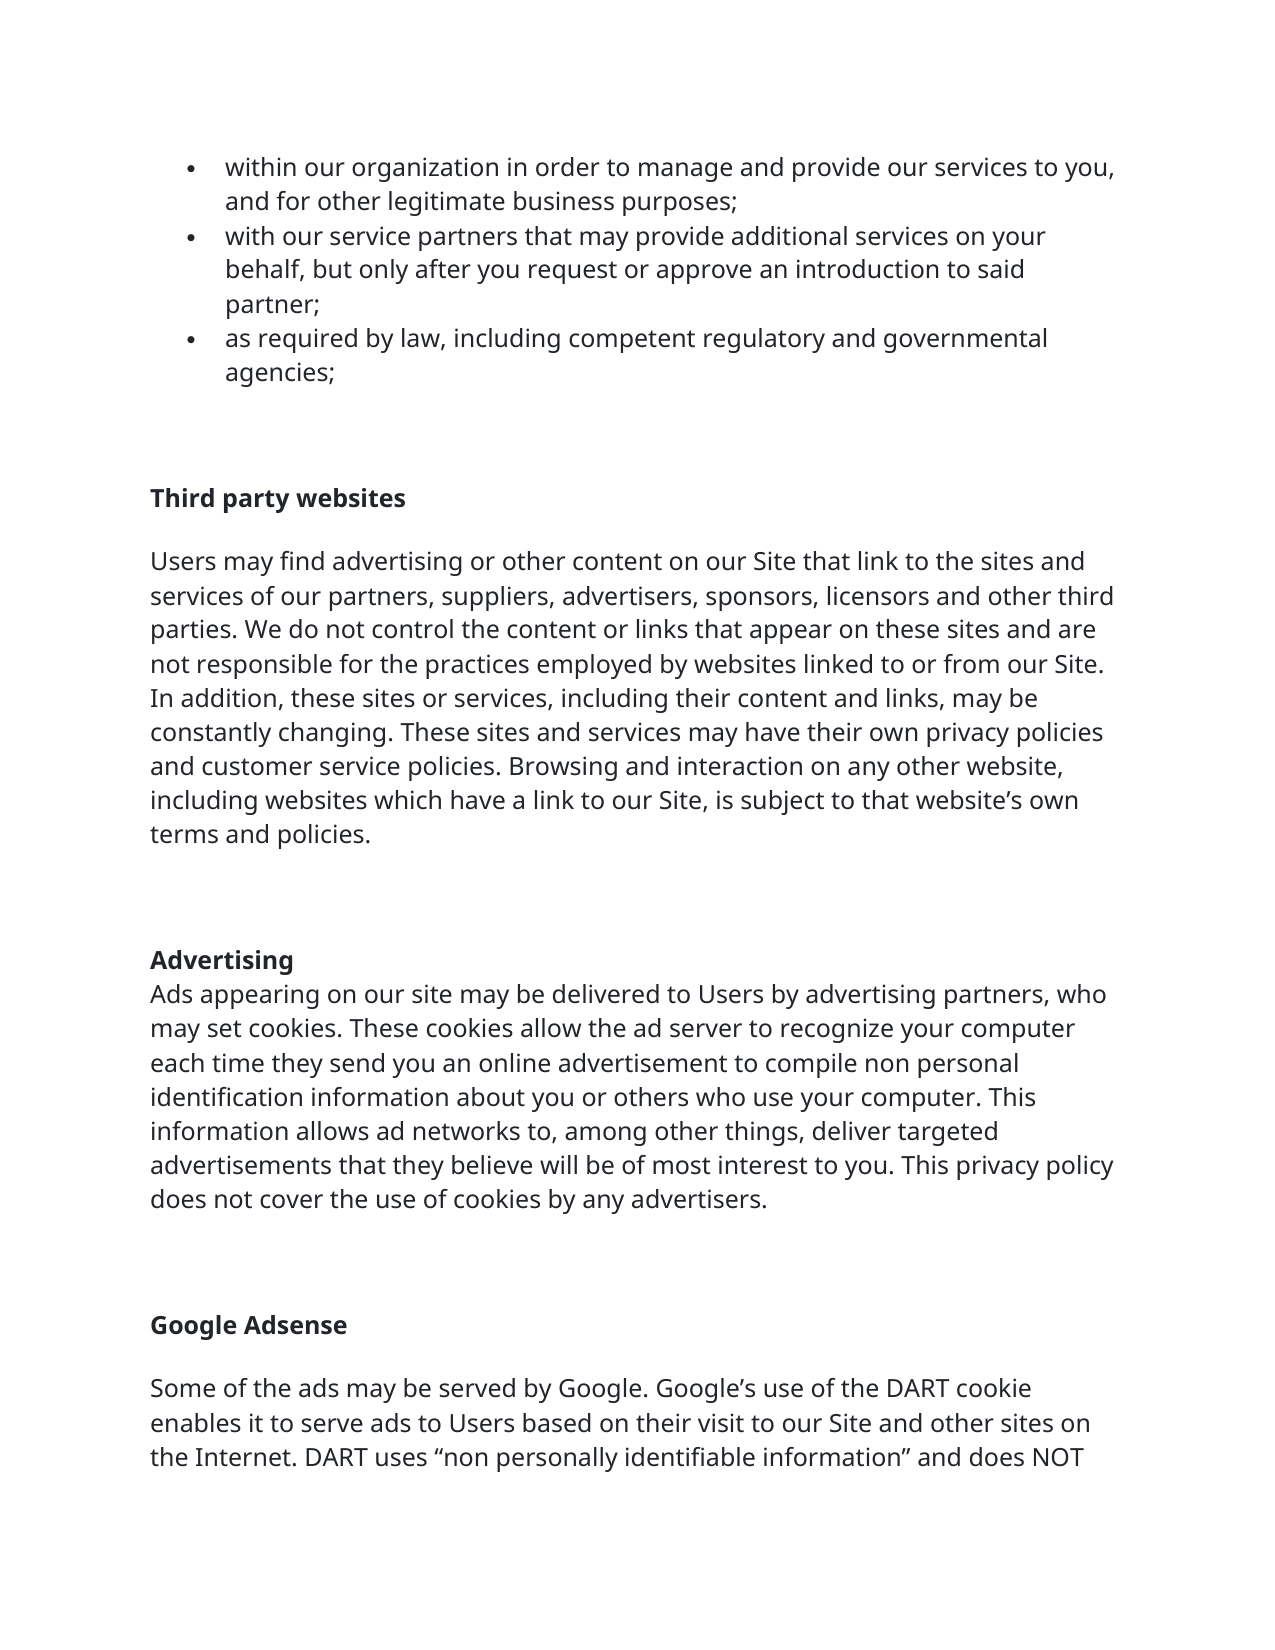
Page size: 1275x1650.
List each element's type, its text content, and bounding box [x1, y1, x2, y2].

list as required by law, including competent regulatory and governmental agencies; [187, 320, 1125, 388]
text Google Adsense [150, 1308, 1125, 1342]
list within our organization in order to manage and provide our services to you, and for other legitimate business purposes; [187, 150, 1125, 218]
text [150, 1371, 1125, 1473]
text Advertising Ads appearing on our site may be delivered to Users by advertising partners, who may set cookies. These cookies allow the ad server to recognize your computer each time they send you an online advertisement to compile non personal identification information about you or others who use your computer. This information allows ad networks to, among other things, deliver targeted advertisements that they believe will be of most interest to you. This privacy policy does not cover the use of cookies by any advertisers. [150, 943, 1125, 1216]
text Users may find advertising or other content on our Site that link to the sites and services of our partners, suppliers, advertisers, sponsors, licensors and other third parties. We do not control the content or links that appear on these sites and are not responsible for the practices employed by websites linked to or from our Site. In addition, these sites or services, including their content and links, may be constantly changing. These sites and services may have their own privacy policies and customer service policies. Browsing and interaction on any other website, including websites which have a link to our Site, is subject to that website’s own terms and policies. [150, 544, 1125, 851]
list with our service partners that may provide additional services on your behalf, but only after you request or approve an introduction to said partner; [187, 218, 1125, 320]
text Third party websites [150, 481, 1125, 515]
